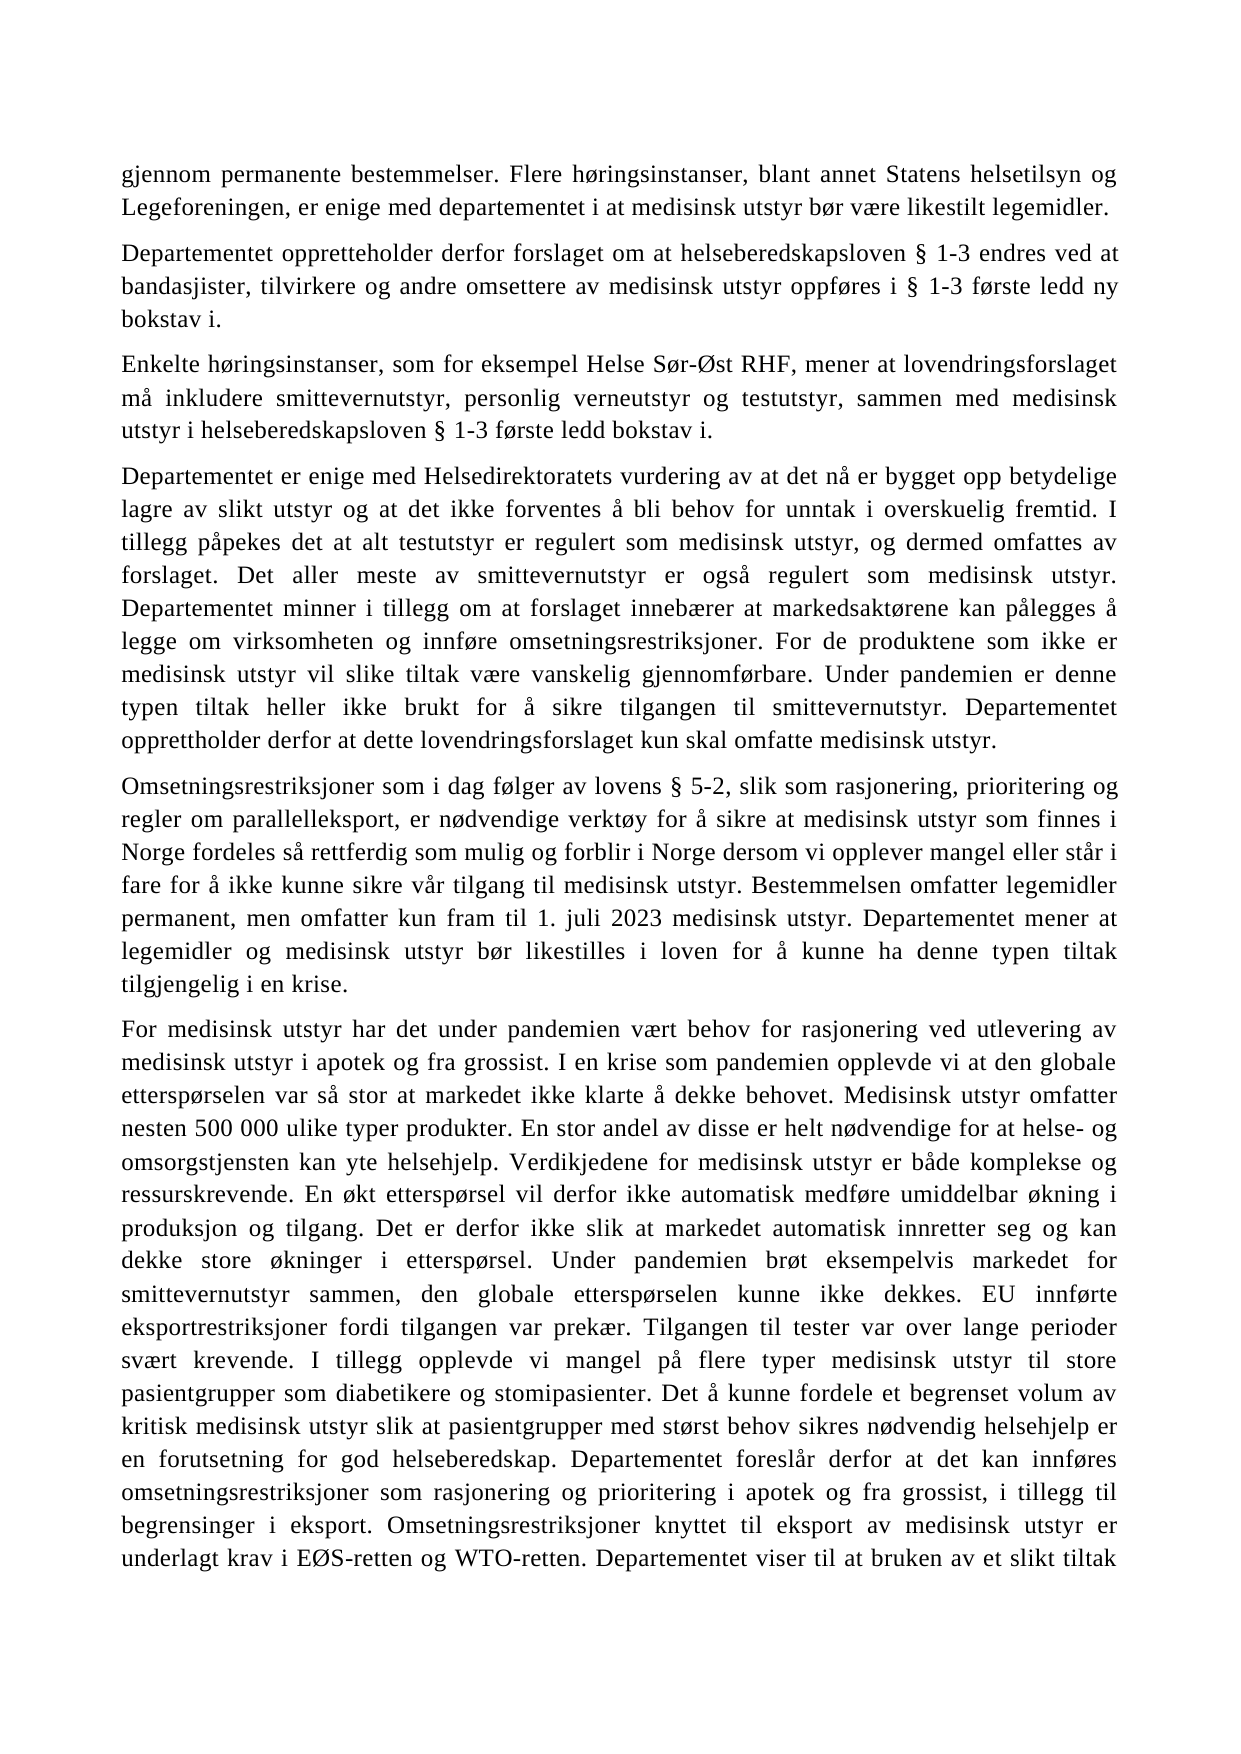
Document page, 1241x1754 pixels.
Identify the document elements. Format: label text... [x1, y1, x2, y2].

text Enkelte høringsinstanser, som for eksempel Helse Sør-Øst RHF, mener at lovendringsforslaget må inkludere smittevernutstyr, personlig verneutstyr og testutstyr, sammen med medisinsk utstyr i helseberedskapsloven § 1-3 første ledd bokstav i. [121, 349, 1119, 444]
text Departementet er enige med Helsedirektoratets vurdering av at det nå er bygget opp betydelige lagre av slikt utstyr og at det ikke forventes å bli behov for unntak i overskuelig fremtid. I tillegg påpekes det at alt testutstyr er regulert som medisinsk utstyr, og dermed omfattes av forslaget. Det aller meste av smittevernutstyr er også regulert som medisinsk utstyr. Departementet minner i tillegg om at forslaget innebærer at markedsaktørene kan pålegges å legge om virksomheten og innføre omsetningsrestriksjoner. For de produktene som ikke er medisinsk utstyr vil slike tiltak være vanskelig gjennomførbare. Under pandemien er denne typen tiltak heller ikke brukt for å sikre tilgangen til smittevernutstyr. Departementet opprettholder derfor at dette lovendringsforslaget kun skal omfatte medisinsk utstyr. [121, 461, 1119, 754]
text Omsetningsrestriksjoner som i dag følger av lovens § 5-2, slik som rasjonering, prioritering og regler om parallelleksport, er nødvendige verktøy for å sikre at medisinsk utstyr som finnes i Norge fordeles så rettferdig som mulig og forblir i Norge dersom vi opplever mangel eller står i fare for å ikke kunne sikre vår tilgang til medisinsk utstyr. Bestemmelsen omfatter legemidler permanent, men omfatter kun fram til 1. juli 2023 medisinsk utstyr. Departementet mener at legemidler og medisinsk utstyr bør likestilles i loven for å kunne ha denne typen tiltak tilgjengelig i en krise. [121, 771, 1119, 998]
text Departementet oppretteholder derfor forslaget om at helseberedskapsloven § 1-3 endres ved at bandasjister, tilvirkere og andre omsettere av medisinsk utstyr oppføres i § 1-3 første ledd ny bokstav i. [121, 238, 1119, 333]
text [121, 1014, 1119, 1572]
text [121, 159, 1119, 221]
